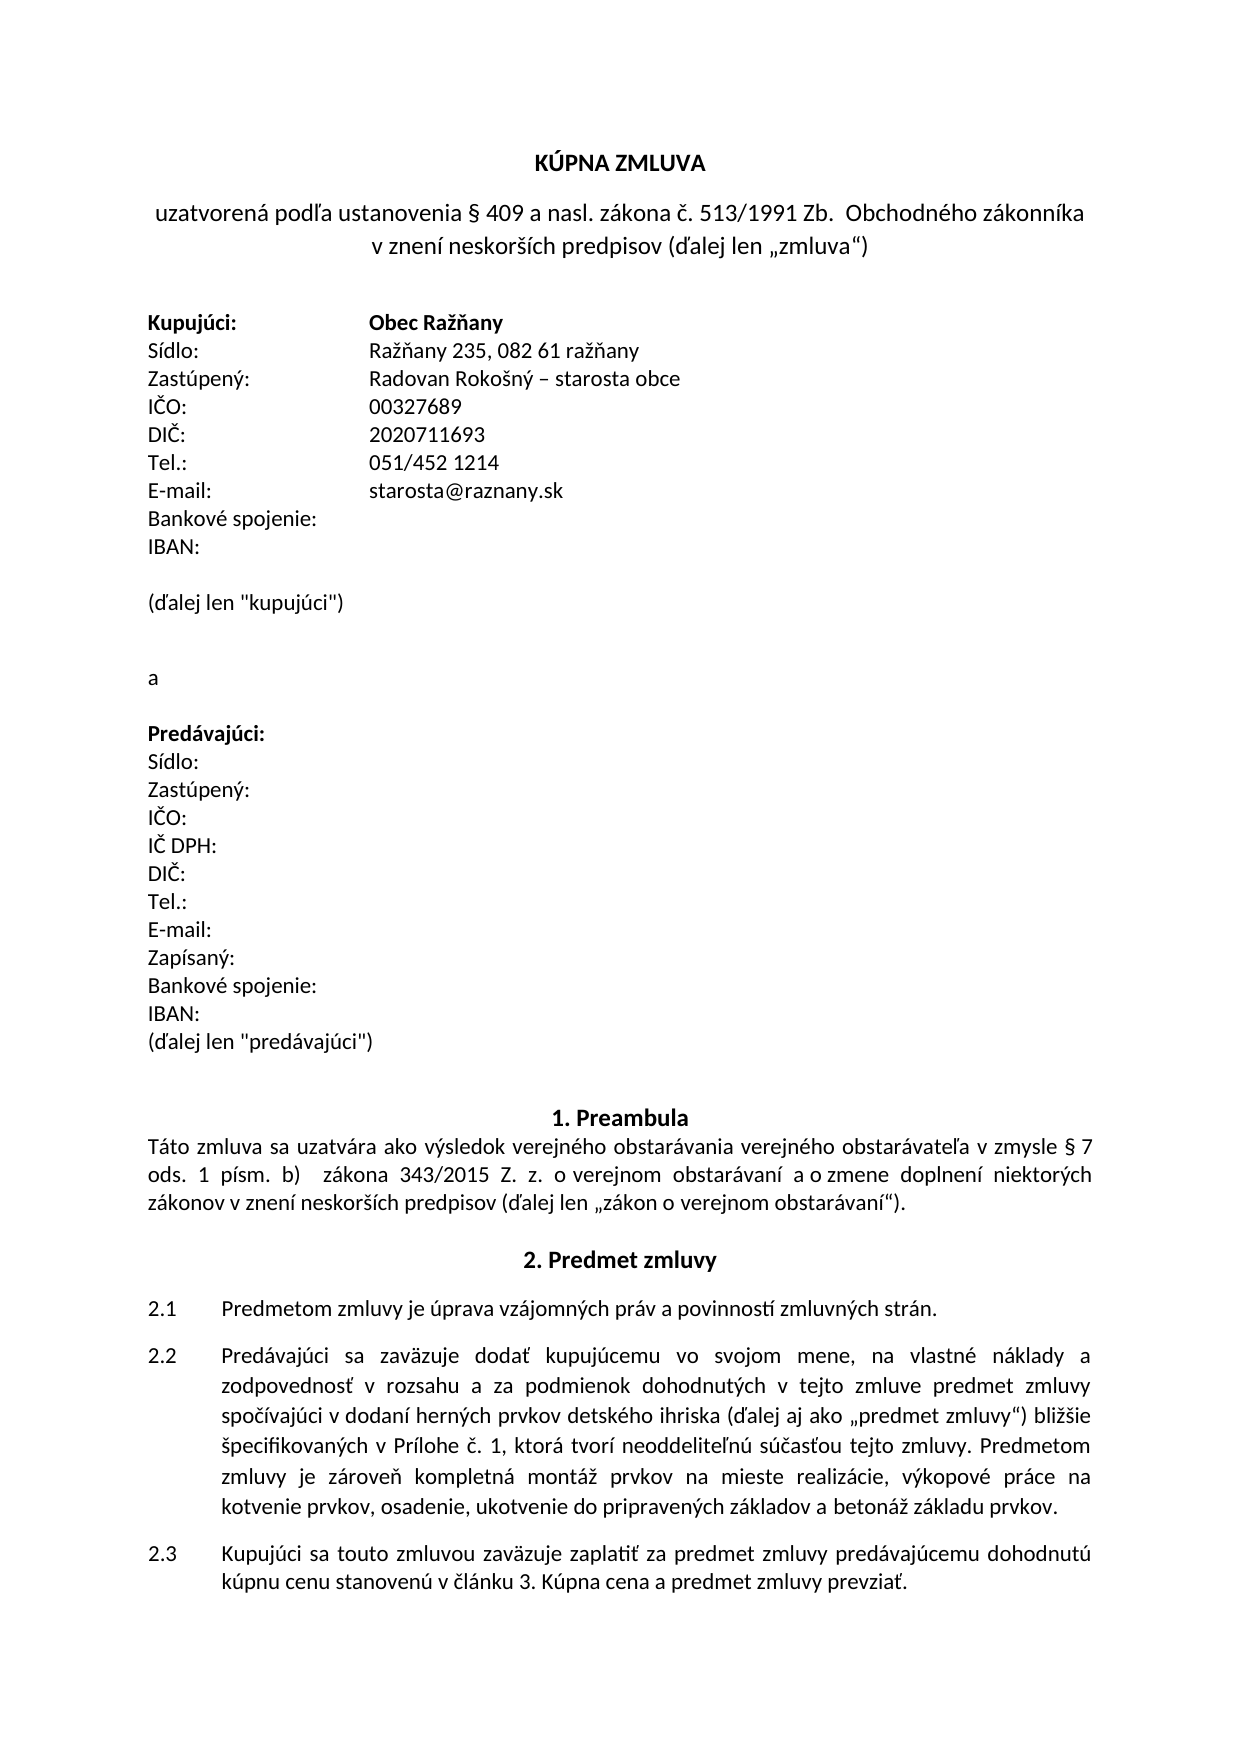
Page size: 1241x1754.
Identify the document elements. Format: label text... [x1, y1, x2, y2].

text Sídlo: [148, 747, 1093, 775]
text (ďalej len "kupujúci") [148, 588, 1093, 616]
text Tel.: 051/452 1214 [148, 448, 1093, 476]
text Bankové spojenie: [148, 504, 1093, 532]
text E-mail: [148, 915, 1093, 943]
text (ďalej len "predávajúci") [148, 1027, 1093, 1055]
text Kupujúci: Obec Ražňany [148, 308, 1093, 336]
text Predávajúci: [148, 719, 1093, 747]
text uzatvorená podľa ustanovenia § 409 a nasl. zákona č. 513/1991 Zb. Obchodného zákonníka v znení neskorších predpisov (ďalej len „zmluva“) [148, 197, 1093, 261]
text Zapísaný: [148, 943, 1093, 971]
text Bankové spojenie: [148, 971, 1093, 999]
text DIČ: [148, 859, 1093, 887]
text Zastúpený: Radovan Rokošný – starosta obce [148, 364, 1093, 392]
text IBAN: [148, 532, 1093, 560]
text IČO: [148, 803, 1093, 831]
text 2.3 Kupujúci sa touto zmluvou zaväzuje zaplatiť za predmet zmluvy predávajúcemu dohodnutú kúpnu cenu stanovenú v článku 3. Kúpna cena a predmet zmluvy prevziať. [148, 1539, 1093, 1595]
text 2.2 Predávajúci sa zaväzuje dodať kupujúcemu vo svojom mene, na vlastné náklady a zodpovednosť v rozsahu a za podmienok dohodnutých v tejto zmluve predmet zmluvy spočívajúci v dodaní herných prvkov detského ihriska (ďalej aj ako „predmet zmluvy“) bližšie špecifikovaných v Prílohe č. 1, ktorá tvorí neoddeliteľnú súčasťou tejto zmluvy. Predmetom zmluvy je zároveň kompletná montáž prvkov na mieste realizácie, výkopové práce na kotvenie prvkov, osadenie, ukotvenie do pripravených základov a betonáž základu prvkov. [148, 1341, 1093, 1520]
text Sídlo: Ražňany 235, 082 61 ražňany [148, 336, 1093, 364]
text IČ DPH: [148, 831, 1093, 859]
text a [148, 663, 1093, 691]
text 1. Preambula [148, 1102, 1093, 1132]
text Zastúpený: [148, 775, 1093, 803]
text KÚPNA ZMLUVA [148, 148, 1093, 178]
text 2.1 Predmetom zmluvy je úprava vzájomných práv a povinností zmluvných strán. [148, 1294, 1093, 1322]
text Táto zmluva sa uzatvára ako výsledok verejného obstarávania verejného obstarávateľa v zmysle § 7 ods. 1 písm. b) zákona 343/2015 Z. z. o verejnom obstarávaní a o zmene doplnení niektorých zákonov v znení neskorších predpisov (ďalej len „zákon o verejnom obstarávaní“). [148, 1132, 1093, 1217]
text IBAN: [148, 999, 1093, 1027]
text Tel.: [148, 887, 1093, 915]
text DIČ: 2020711693 [148, 420, 1093, 448]
text E-mail: starosta@raznany.sk [148, 476, 1093, 504]
text IČO: 00327689 [148, 392, 1093, 420]
text 2. Predmet zmluvy [148, 1244, 1093, 1275]
